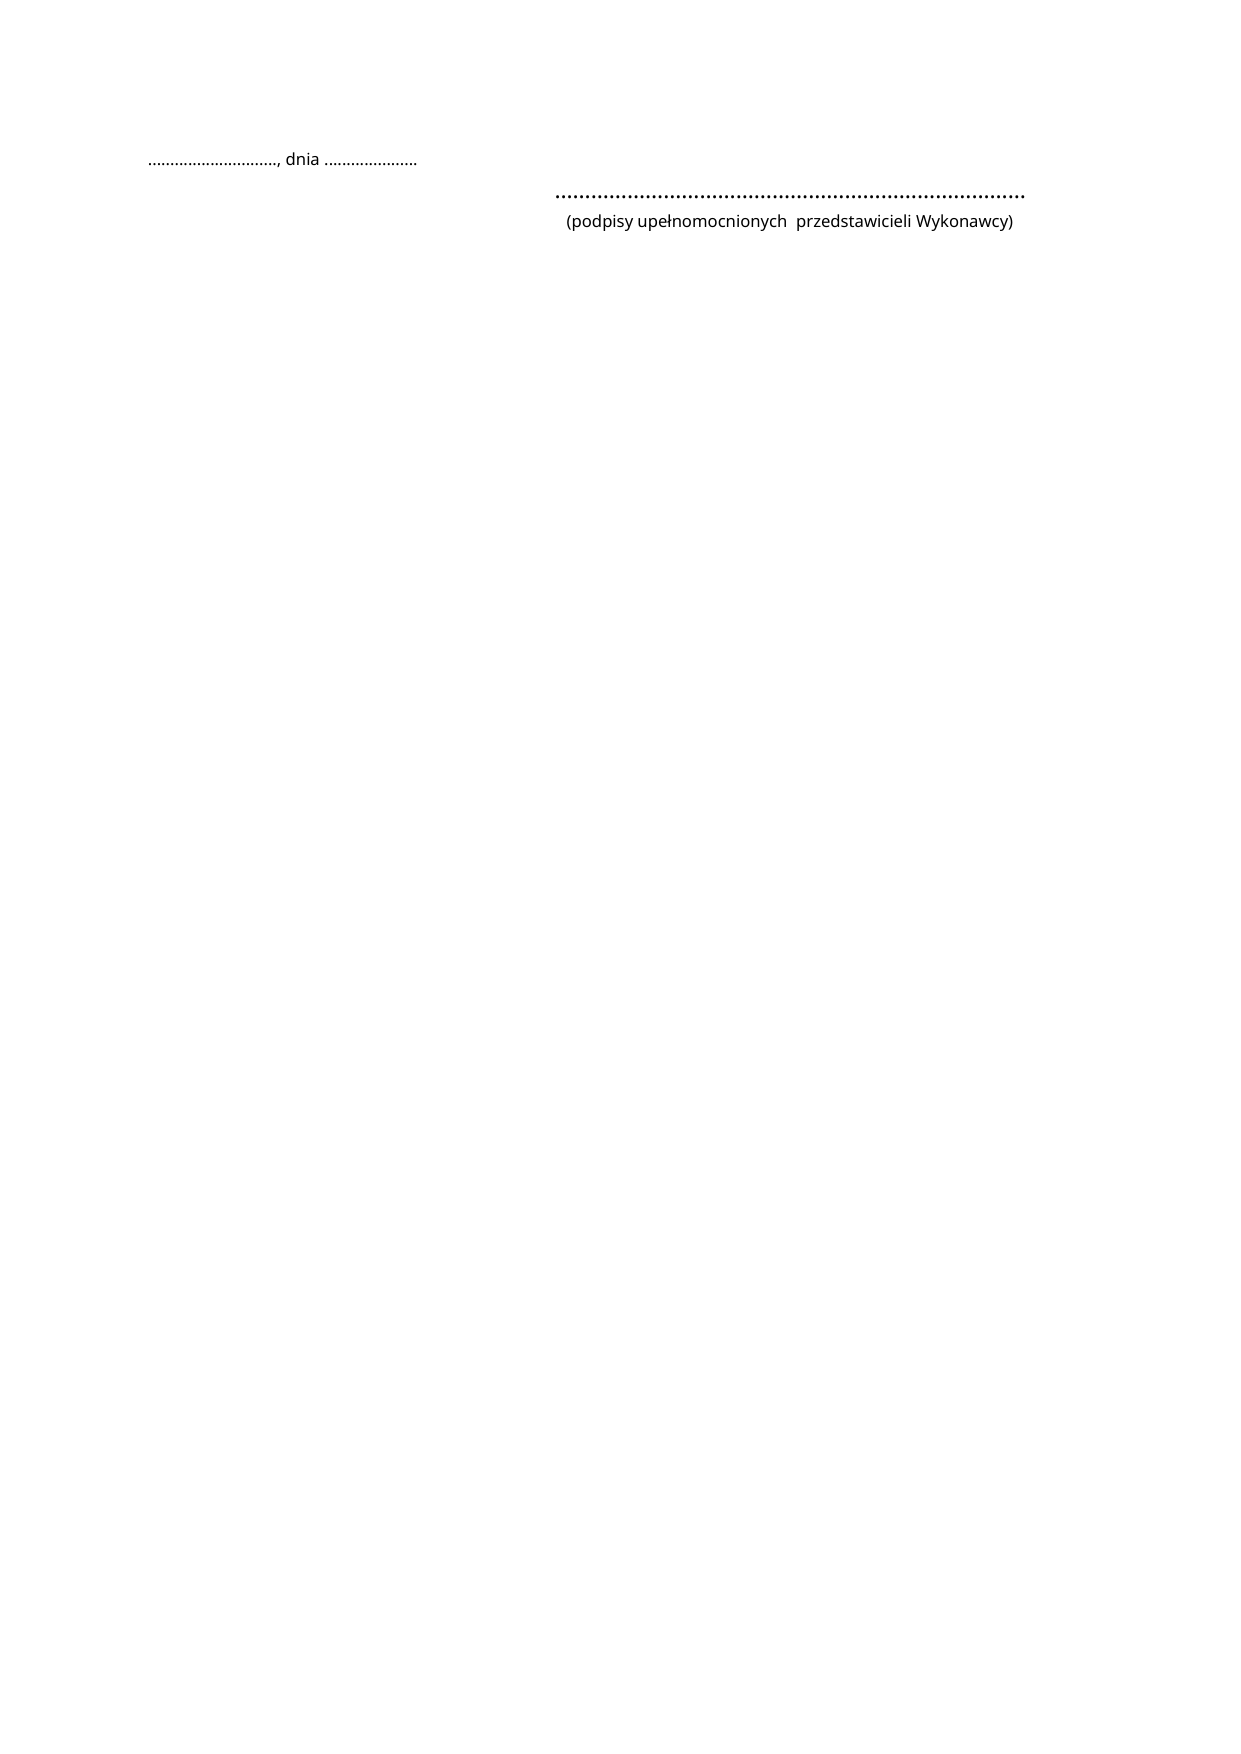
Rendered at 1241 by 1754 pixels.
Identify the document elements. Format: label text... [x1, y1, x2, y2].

text (podpisy upełnomocnionych przedstawicieli Wykonawcy) [148, 209, 1093, 232]
text …………………………………………………………………… [148, 174, 1093, 205]
text ............................., dnia ..................... [148, 148, 1093, 170]
